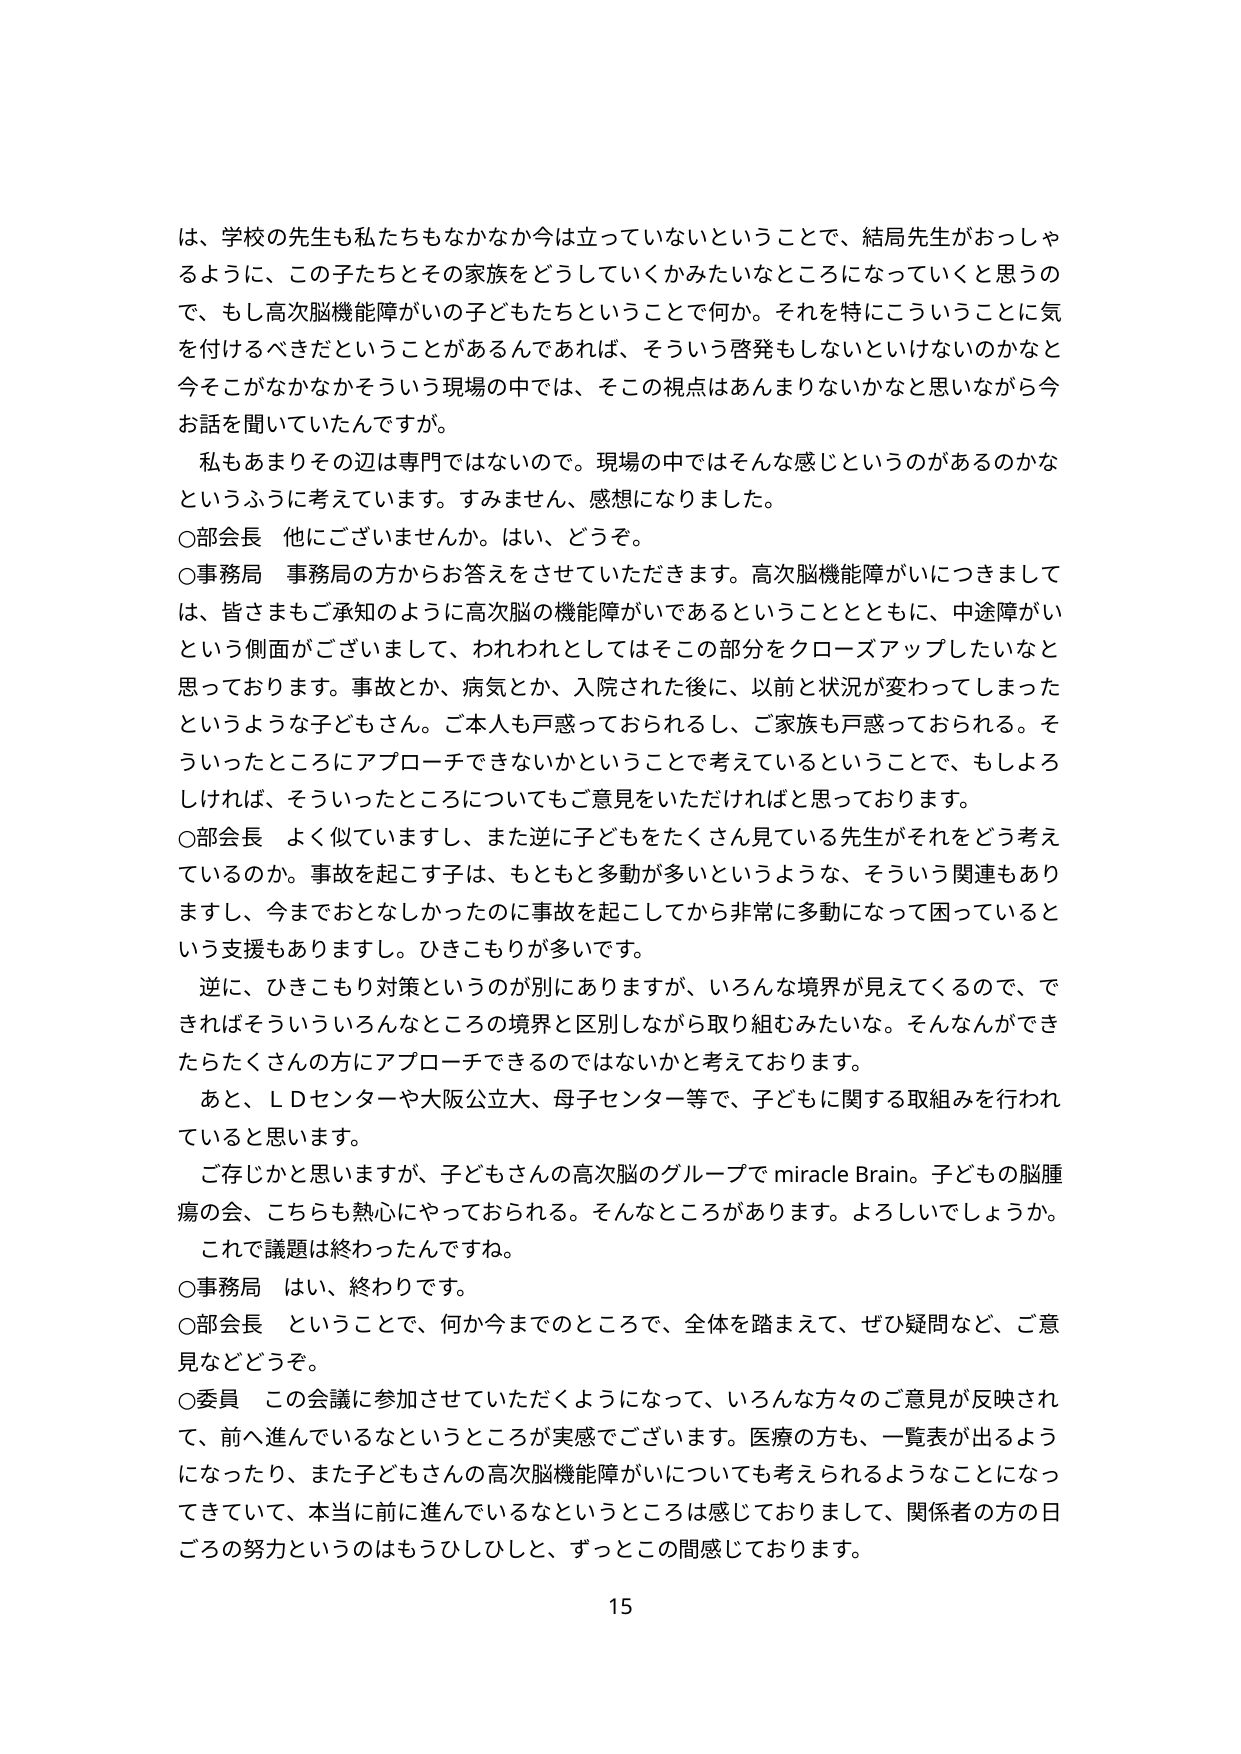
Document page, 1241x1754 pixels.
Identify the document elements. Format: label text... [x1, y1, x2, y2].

text あと、ＬＤセンターや大阪公立大、母子センター等で、子どもに関する取組みを行われていると思います。 [177, 1079, 1063, 1154]
text 逆に、ひきこもり対策というのが別にありますが、いろんな境界が見えてくるので、できればそういういろんなところの境界と区別しながら取り組むみたいな。そんなんができたらたくさんの方にアプローチできるのではないかと考えております。 [177, 967, 1063, 1079]
text 私もあまりその辺は専門ではないので。現場の中ではそんな感じというのがあるのかなというふうに考えています。すみません、感想になりました。 [177, 442, 1063, 517]
text ご存じかと思いますが、子どもさんの高次脳のグループでmiracle Brain。子どもの脳腫瘍の会、こちらも熱心にやっておられる。そんなところがあります。よろしいでしょうか。 [177, 1154, 1063, 1229]
text ○部会長 他にございませんか。はい、どうぞ。 [177, 517, 1063, 554]
text これで議題は終わったんですね。 [177, 1229, 1063, 1267]
text ○事務局 はい、終わりです。 [177, 1267, 1063, 1304]
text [177, 217, 1063, 442]
text ○部会長 ということで、何か今までのところで、全体を踏まえて、ぜひ疑問など、ご意見などどうぞ。 [177, 1304, 1063, 1379]
text ○事務局 事務局の方からお答えをさせていただきます。高次脳機能障がいにつきましては、皆さまもご承知のように高次脳の機能障がいであるということとともに、中途障がいという側面がございまして、われわれとしてはそこの部分をクローズアップしたいなと思っております。事故とか、病気とか、入院された後に、以前と状況が変わってしまったというような子どもさん。ご本人も戸惑っておられるし、ご家族も戸惑っておられる。そういったところにアプローチできないかということで考えているということで、もしよろしければ、そういったところについてもご意見をいただければと思っております。 [177, 554, 1063, 817]
text ○部会長 よく似ていますし、また逆に子どもをたくさん見ている先生がそれをどう考えているのか。事故を起こす子は、もともと多動が多いというような、そういう関連もありますし、今までおとなしかったのに事故を起こしてから非常に多動になって困っているという支援もありますし。ひきこもりが多いです。 [177, 817, 1063, 967]
text ○委員 この会議に参加させていただくようになって、いろんな方々のご意見が反映されて、前へ進んでいるなというところが実感でございます。医療の方も、一覧表が出るようになったり、また子どもさんの高次脳機能障がいについても考えられるようなことになってきていて、本当に前に進んでいるなというところは感じておりまして、関係者の方の日ごろの努力というのはもうひしひしと、ずっとこの間感じております。 [177, 1379, 1063, 1567]
